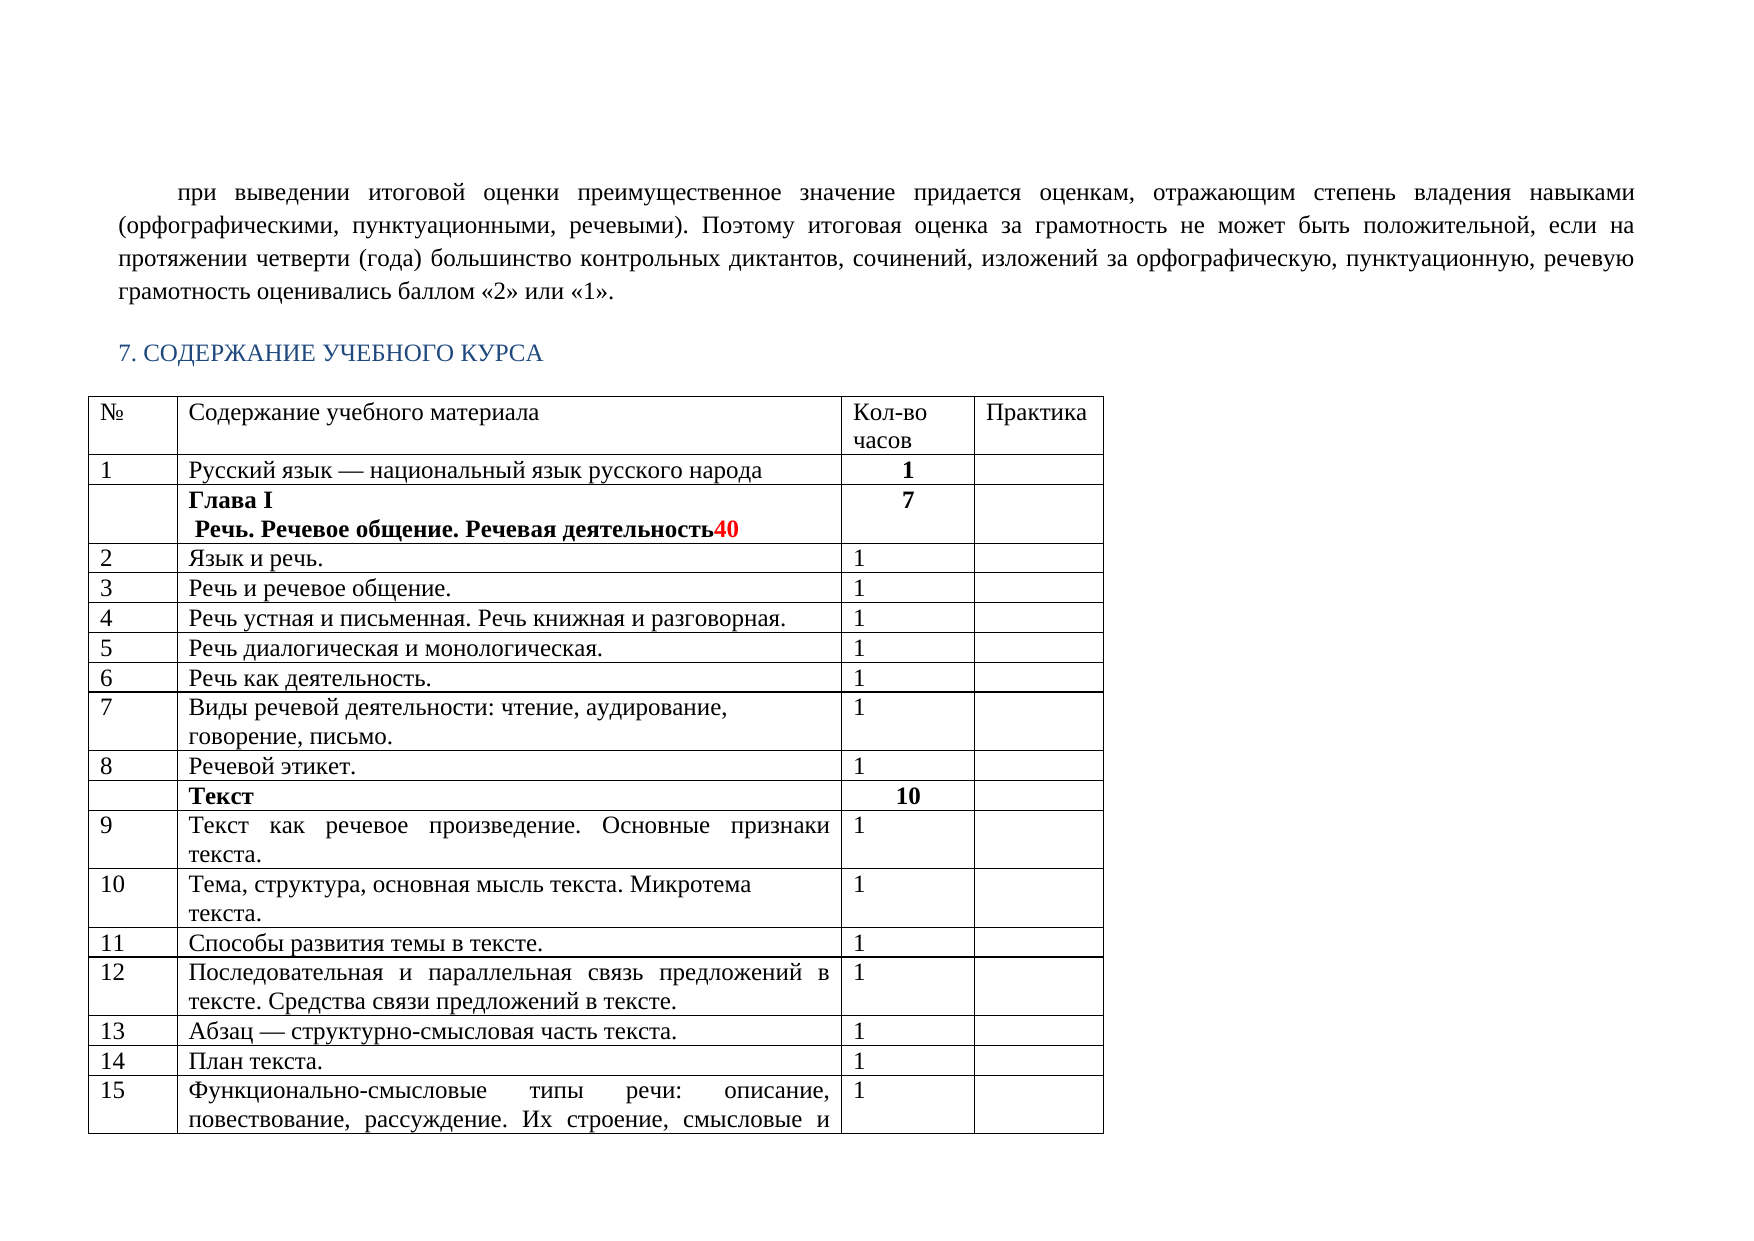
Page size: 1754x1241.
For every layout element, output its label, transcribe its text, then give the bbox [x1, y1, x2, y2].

text 7. СОДЕРЖАНИЕ УЧЕБНОГО КУРСА [118, 338, 1636, 367]
table_cell [975, 573, 1103, 602]
table_header Практика [975, 397, 1103, 454]
table_cell [975, 544, 1103, 572]
table_cell 1 [842, 455, 974, 484]
table_cell [975, 751, 1103, 780]
table_cell 13 [89, 1016, 177, 1045]
table_cell 1 [842, 928, 974, 956]
table_header Кол-во часов [842, 397, 974, 454]
table_cell [975, 663, 1103, 691]
text при выведении итоговой оценки преимущественное значение придается оценкам, отражающим степень владения навыками (орфографическими, пунктуационными, речевыми). Поэтому итоговая оценка за грамотность не может быть положительной, если на протяжении четверти (года) большинство контрольных диктантов, сочинений, изложений за орфографическую, пунктуационную, речевую грамотность оценивались баллом «2» или «1». [118, 177, 1636, 305]
table_cell 1 [842, 958, 974, 1015]
table_cell 10 [842, 781, 974, 809]
table_cell 6 [89, 663, 177, 691]
table_cell План текста. [178, 1046, 841, 1074]
table_cell [89, 485, 177, 542]
table_cell 1 [842, 1046, 974, 1074]
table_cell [178, 1076, 841, 1133]
table_cell [975, 869, 1103, 927]
table_cell Виды речевой деятельности: чтение, аудирование, говорение, письмо. [178, 693, 841, 750]
table_cell [975, 928, 1103, 956]
table_cell Русский язык — национальный язык русского народа [178, 455, 841, 484]
table_header Содержание учебного материала [178, 397, 841, 454]
table_cell 1 [89, 455, 177, 484]
table_cell [975, 1076, 1103, 1133]
table_cell 11 [89, 928, 177, 956]
table_cell Речь как деятельность. [178, 663, 841, 691]
table_cell [975, 455, 1103, 484]
table_cell 1 [842, 693, 974, 750]
table_cell 7 [842, 485, 974, 542]
table_cell [975, 693, 1103, 750]
table_cell Речь диалогическая и монологическая. [178, 633, 841, 662]
table_cell Язык и речь. [178, 544, 841, 572]
table_cell [975, 633, 1103, 662]
table_cell Текст как речевое произведение. Основные признаки текста. [178, 811, 841, 868]
table_cell 4 [89, 603, 177, 632]
table_cell [975, 485, 1103, 542]
table_cell [975, 958, 1103, 1015]
table_cell 1 [842, 751, 974, 780]
table_cell 1 [842, 1076, 974, 1133]
table_cell [975, 1016, 1103, 1045]
table_cell Абзац — структурно-смысловая часть текста. [178, 1016, 841, 1045]
table_cell Речевой этикет. [178, 751, 841, 780]
table_header № [89, 397, 177, 454]
table_cell Речь и речевое общение. [178, 573, 841, 602]
table_cell 10 [89, 869, 177, 927]
table_cell [975, 1046, 1103, 1074]
table_cell 1 [842, 663, 974, 691]
table_cell 1 [842, 1016, 974, 1045]
table_cell 8 [89, 751, 177, 780]
table_cell [975, 811, 1103, 868]
table_cell 1 [842, 811, 974, 868]
table_cell Глава I Речь. Речевое общение. Речевая деятельность40 [178, 485, 841, 542]
table_cell 12 [89, 958, 177, 1015]
table_cell 3 [89, 573, 177, 602]
table_cell Текст [178, 781, 841, 809]
table_cell 5 [89, 633, 177, 662]
table_cell 1 [842, 633, 974, 662]
table_cell 2 [89, 544, 177, 572]
table_cell Речь устная и письменная. Речь книжная и разговорная. [178, 603, 841, 632]
table_cell 1 [842, 573, 974, 602]
table_cell [975, 603, 1103, 632]
table_cell 1 [842, 603, 974, 632]
table_cell 14 [89, 1046, 177, 1074]
table_cell [975, 781, 1103, 809]
table_cell 9 [89, 811, 177, 868]
table_cell 7 [89, 693, 177, 750]
table_cell [89, 781, 177, 809]
table_cell Способы развития темы в тексте. [178, 928, 841, 956]
table_cell 1 [842, 869, 974, 927]
table_cell Последовательная и параллельная связь предложений в тексте. Средства связи предложений в тексте. [178, 958, 841, 1015]
table_cell Тема, структура, основная мысль текста. Микротема текста. [178, 869, 841, 927]
table_cell 1 [842, 544, 974, 572]
table_cell 15 [89, 1076, 177, 1133]
